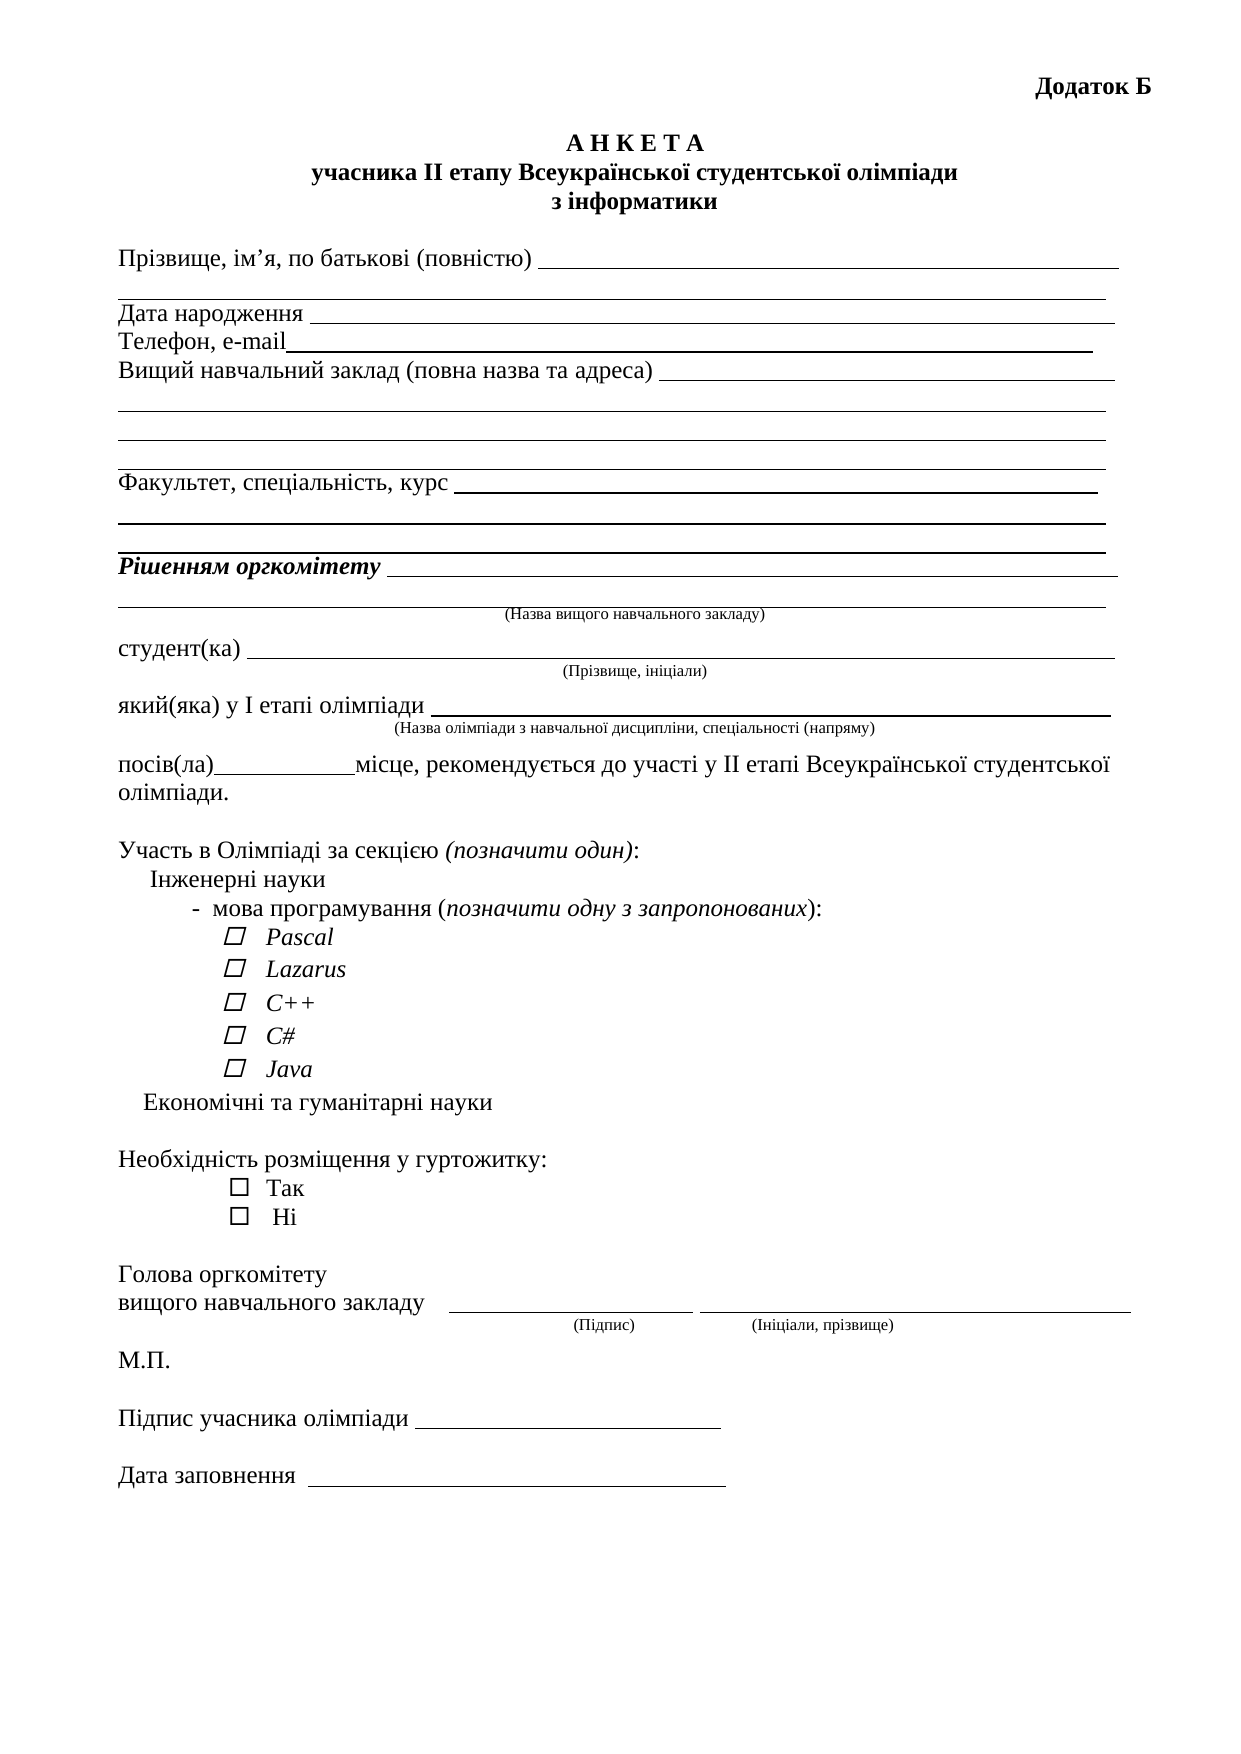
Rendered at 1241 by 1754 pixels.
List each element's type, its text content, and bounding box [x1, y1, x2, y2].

text М.П. [118, 1346, 1190, 1374]
text (Підпис) (Ініціали, прізвище) [573, 1316, 1190, 1334]
text учасника II етапу Всеукраїнської студентської олімпіади з інформатики [309, 157, 960, 214]
text Необхідність розміщення у гуртожитку: [118, 1144, 1190, 1173]
text Голова оргкомітету [118, 1259, 1190, 1288]
text вищого навчального закладу [118, 1288, 1190, 1316]
text Телефон, e-mail Вищий навчальний заклад (повна назва та адреса) [118, 326, 1115, 384]
subtitle Додаток Б [102, 71, 1152, 99]
text Участь в Олімпіаді за секцією (позначити один): [118, 835, 1190, 864]
list Так [228, 1173, 1190, 1202]
list Pascal [221, 922, 1190, 950]
text (Назва олімпіади з навчальної дисципліни, спеціальності (напряму) [209, 719, 1060, 737]
list С++ [221, 988, 1190, 1017]
list Java [221, 1054, 1190, 1083]
list Інженерні науки [118, 864, 1190, 893]
list С# [221, 1021, 1190, 1049]
text який(яка) у I етапі олімпіади [118, 691, 1190, 719]
list Ні [228, 1202, 1190, 1230]
text (Назва вищого навчального закладу) [210, 603, 1060, 622]
text Дата народження [118, 295, 1190, 326]
list Lazarus [221, 954, 1190, 983]
text Прізвище, ім’я, по батькові (повністю) [118, 243, 1190, 272]
text (Прізвище, ініціали) [210, 662, 1060, 680]
text студент(ка) [118, 634, 1190, 662]
text Рішенням оргкомітету [118, 545, 1190, 579]
text Дата заповнення [118, 1461, 1190, 1489]
list Економічні та гуманітарні науки [118, 1087, 1190, 1115]
list мова програмування (позначити одну з запропонованих): [192, 893, 1190, 921]
text посів(ла) місце, рекомендується до участі у II етапі Всеукраїнської студентської олімпіади. [118, 749, 1115, 806]
text А Н К Е Т А [210, 128, 1060, 157]
text Факультет, спеціальність, курс [118, 462, 1190, 496]
text Підпис учасника олімпіади [118, 1403, 1190, 1432]
